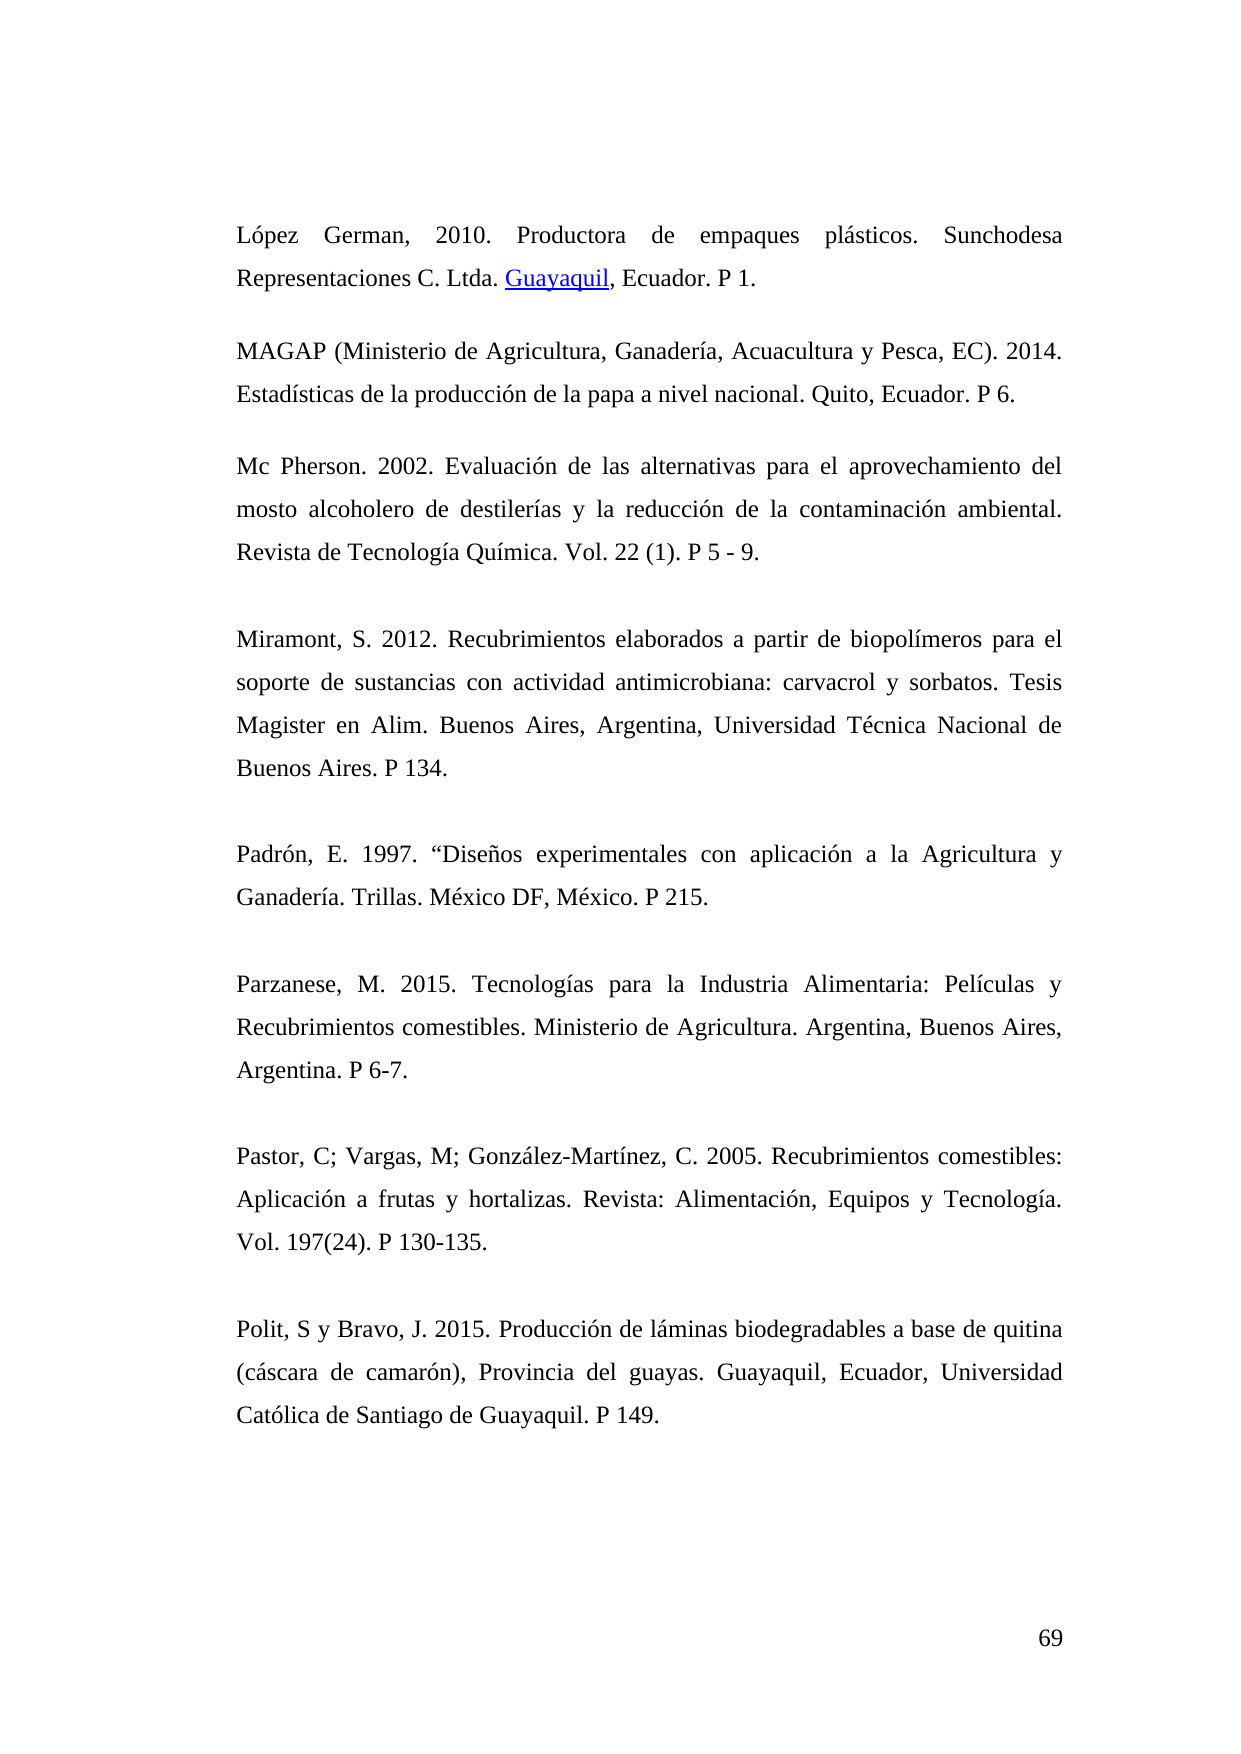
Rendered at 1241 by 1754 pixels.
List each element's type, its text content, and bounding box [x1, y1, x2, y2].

text López German, 2010. Productora de empaques plásticos. Sunchodesa Representaciones C. Ltda. Guayaquil, Ecuador. P 1. [236, 220, 1063, 292]
text Mc Pherson. 2002. Evaluación de las alternativas para el aprovechamiento del mosto alcoholero de destilerías y la reducción de la contaminación ambiental. Revista de Tecnología Química. Vol. 22 (1). P 5 - 9. [236, 451, 1063, 566]
text Polit, S y Bravo, J. 2015. Producción de láminas biodegradables a base de quitina (cáscara de camarón), Provincia del guayas. Guayaquil, Ecuador, Universidad Católica de Santiago de Guayaquil. P 149. [236, 1314, 1063, 1429]
subtitle MAGAP (Ministerio de Agricultura, Ganadería, Acuacultura y Pesca, EC). 2014. Estadísticas de la producción de la papa a nivel nacional. Quito, Ecuador. P 6. [236, 336, 1063, 408]
text Miramont, S. 2012. Recubrimientos elaborados a partir de biopolímeros para el soporte de sustancias con actividad antimicrobiana: carvacrol y sorbatos. Tesis Magister en Alim. Buenos Aires, Argentina, Universidad Técnica Nacional de Buenos Aires. P 134. [236, 624, 1063, 782]
text Padrón, E. 1997. “Diseños experimentales con aplicación a la Agricultura y Ganadería. Trillas. México DF, México. P 215. [236, 839, 1063, 911]
text Parzanese, M. 2015. Tecnologías para la Industria Alimentaria: Películas y Recubrimientos comestibles. Ministerio de Agricultura. Argentina, Buenos Aires, Argentina. P 6-7. [236, 969, 1063, 1084]
text Pastor, C; Vargas, M; González-Martínez, C. 2005. Recubrimientos comestibles: Aplicación a frutas y hortalizas. Revista: Alimentación, Equipos y Tecnología. Vol. 197(24). P 130-135. [236, 1141, 1063, 1256]
